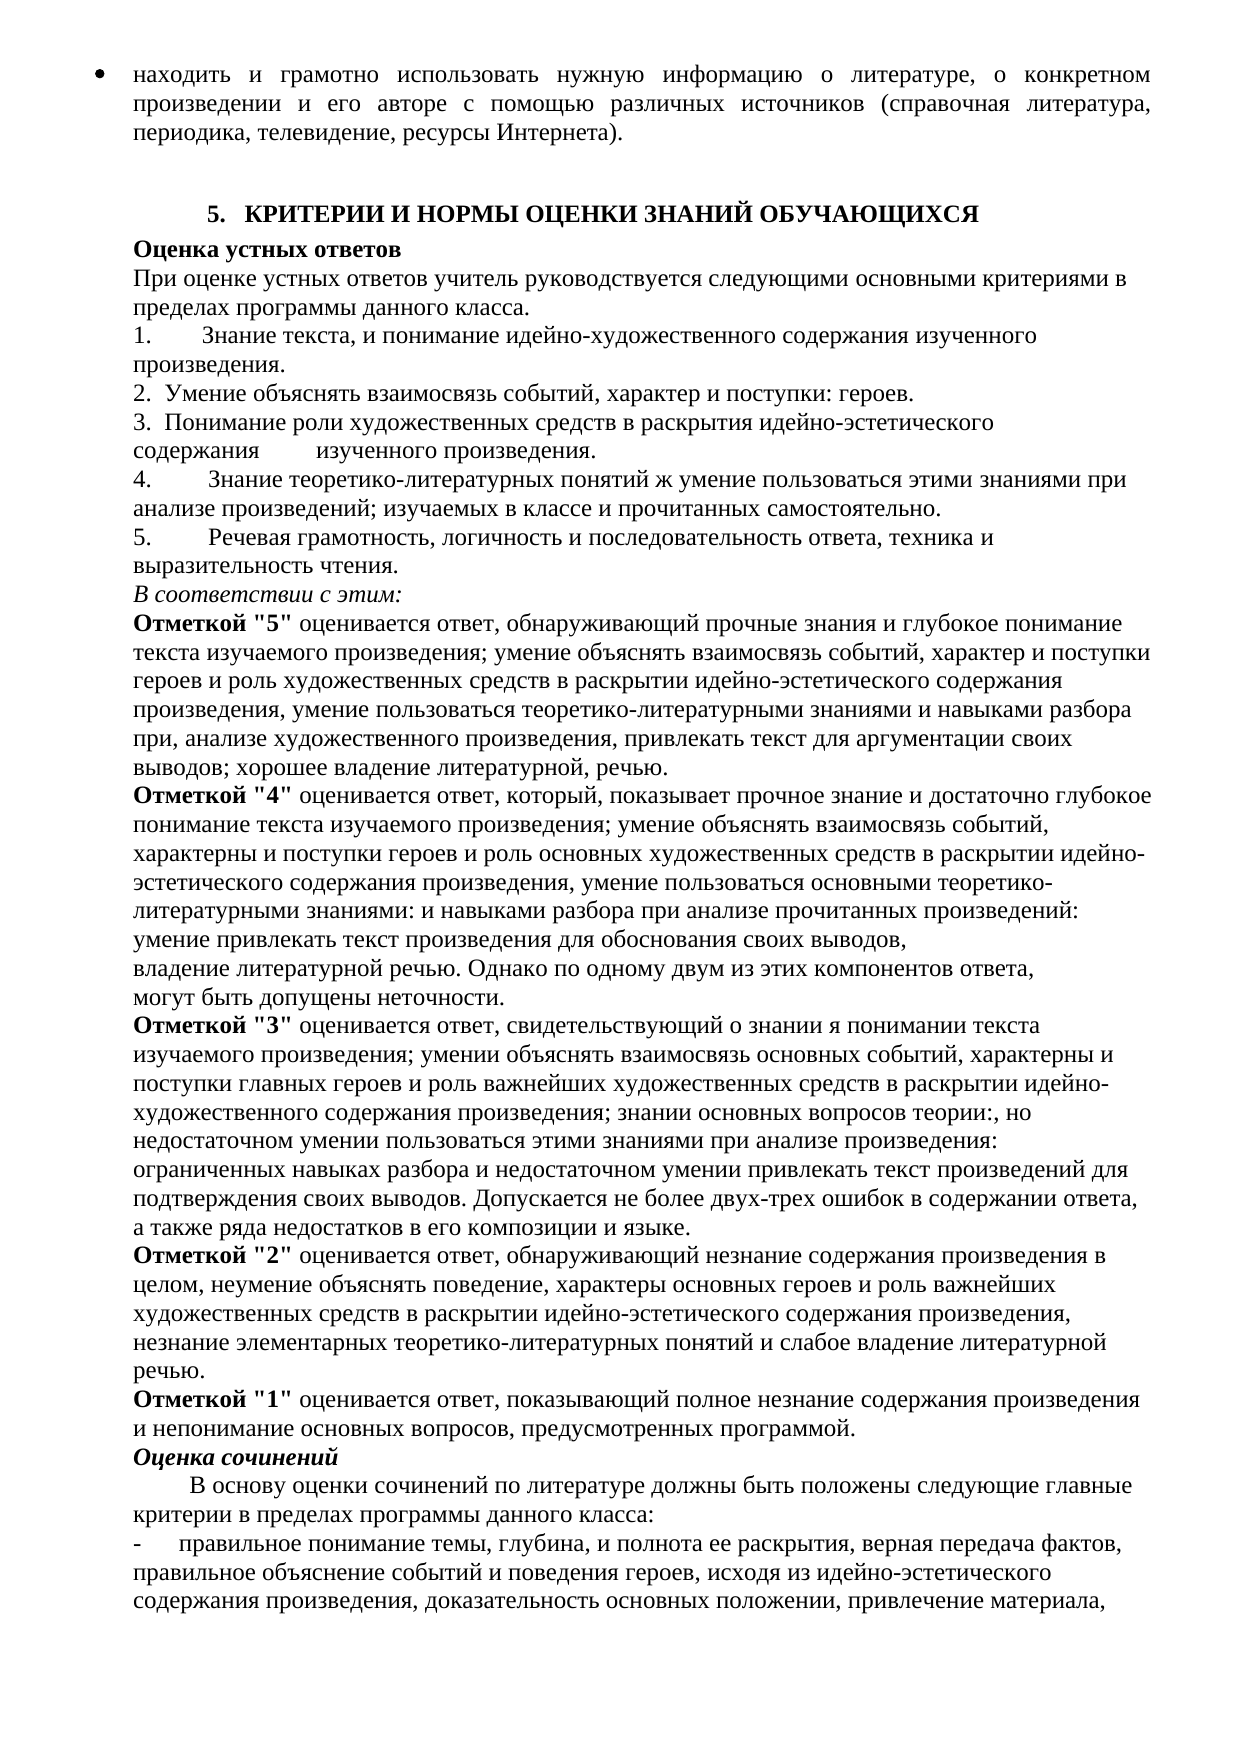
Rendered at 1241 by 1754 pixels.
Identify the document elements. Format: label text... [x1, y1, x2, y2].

text ограниченных навыках разбора и недостаточном умении привлекать текст произведений для подтверждения своих выводов. Допускается не более двух-трех ошибок в содержании ответа, а также ряда недостатков в его композиции и языке. [133, 1154, 1152, 1240]
text Отметкой "1" оценивается ответ, показывающий полное незнание содержания произведения и непонимание основных вопросов, предусмотренных программой. [133, 1384, 1152, 1442]
text В соответствии с этим: [133, 579, 1152, 608]
text 4. Знание теоретико-литературных понятий ж умение пользоваться этими знаниями при анализе произведений; изучаемых в классе и прочитанных самостоятельно. [133, 464, 1152, 522]
subtitle КРИТЕРИИ И НОРМЫ ОЦЕНКИ ЗНАНИЙ ОБУЧАЮЩИХСЯ [207, 199, 1152, 228]
text Отметкой "3" оценивается ответ, свидетельствующий о знании я понимании текста изучаемого произведения; умении объяснять взаимосвязь основных событий, характерны и поступки главных героев и роль важнейших художественных средств в раскрытии идейно-художественного содержания произведения; знании основных вопросов теории:, но недостаточном умении пользоваться этими знаниями при анализе произведения: [133, 1010, 1152, 1154]
text При оценке устных ответов учитель руководствуется следующими основными критериями в пределах программы данного класса. [133, 263, 1152, 320]
text 5. Речевая грамотность, логичность и последовательность ответа, техника и выразительность чтения. [133, 522, 1152, 579]
text 2. Умение объяснять взаимосвязь событий, характер и поступки: героев. [133, 378, 1152, 407]
text 1. Знание текста, и понимание идейно-художественного содержания изученного произведения. [133, 320, 1152, 378]
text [133, 1528, 1152, 1614]
text Отметкой "2" оценивается ответ, обнаруживающий незнание содержания произведения в целом, неумение объяснять поведение, характеры основных героев и роль важнейших художественных средств в раскрытии идейно-эстетического содержания произведения, незнание элементарных теоретико-литературных понятий и слабое владение литературной речью. [133, 1240, 1152, 1384]
text 3. Понимание роли художественных средств в раскрытия идейно-эстетического содержания изученного произведения. [133, 407, 1152, 464]
text Отметкой "5" оценивается ответ, обнаруживающий прочные знания и глубокое понимание текста изучаемого произведения; умение объяснять взаимосвязь событий, характер и поступки героев и роль художественных средств в раскрытии идейно-эстетического содержания произведения, умение пользоваться теоретико-литературными знаниями и навыками разбора при, анализе художественного произведения, привлекать текст для аргументации своих выводов; хорошее владение литературной, речью. [133, 608, 1152, 780]
text В основу оценки сочинений по литературе должны быть положены следующие главные критерии в пределах программы данного класса: [133, 1470, 1152, 1528]
text Оценка устных ответов [133, 234, 1152, 263]
text Оценка сочинений [133, 1442, 1152, 1470]
text Отметкой "4" оценивается ответ, который, показывает прочное знание и достаточно глубокое понимание текста изучаемого произведения; умение объяснять взаимосвязь событий, характерны и поступки героев и роль основных художественных средств в раскрытии идейно-эстетического содержания произведения, умение пользоваться основными теоретико-литературными знаниями: и навыками разбора при анализе прочитанных произведений: умение привлекать текст произведения для обоснования своих выводов, владение литературной речью. Однако по одному двум из этих компонентов ответа, могут быть допущены неточности. [133, 780, 1152, 1010]
list находить и грамотно использовать нужную информацию о литературе, о конкретном произведении и его авторе с помощью различных источников (справочная литература, периодика, телевидение, ресурсы Интернета). [95, 59, 1152, 145]
